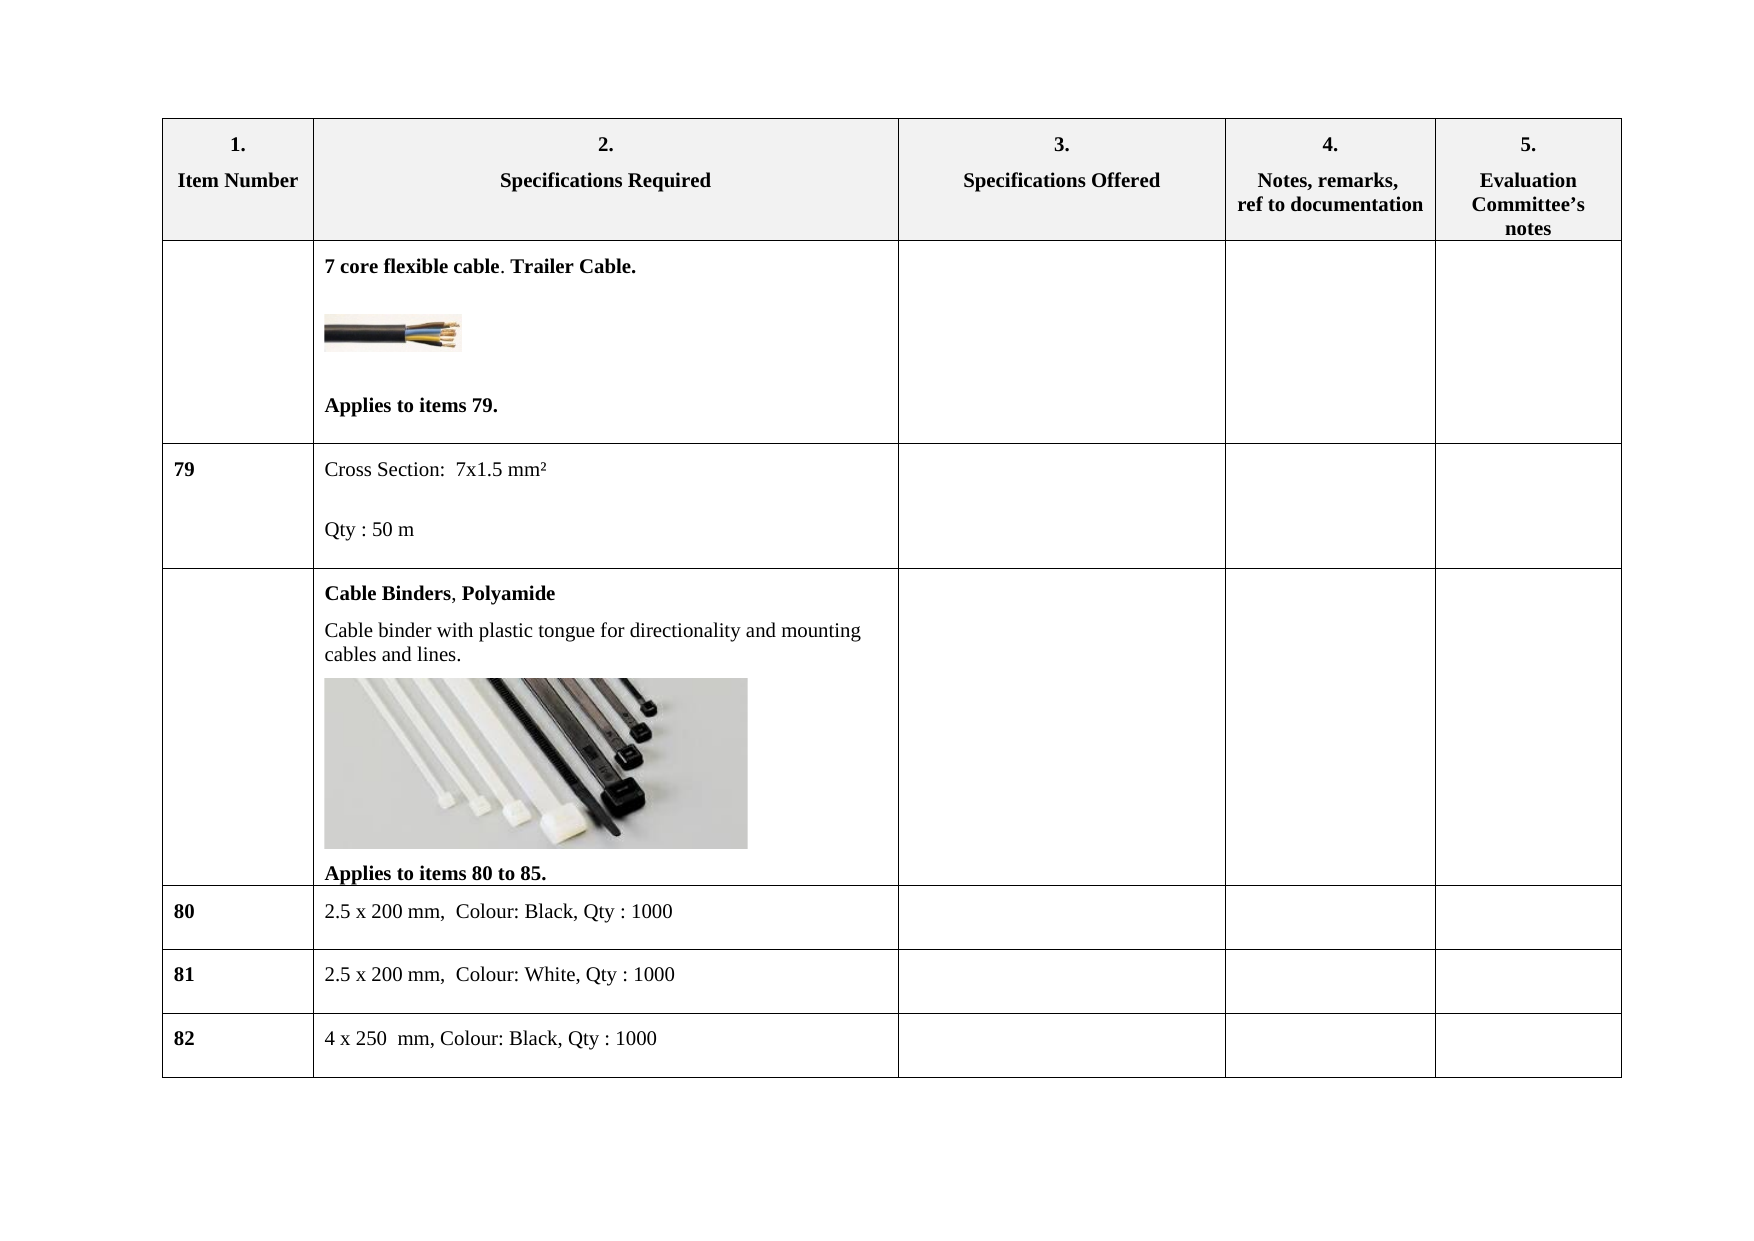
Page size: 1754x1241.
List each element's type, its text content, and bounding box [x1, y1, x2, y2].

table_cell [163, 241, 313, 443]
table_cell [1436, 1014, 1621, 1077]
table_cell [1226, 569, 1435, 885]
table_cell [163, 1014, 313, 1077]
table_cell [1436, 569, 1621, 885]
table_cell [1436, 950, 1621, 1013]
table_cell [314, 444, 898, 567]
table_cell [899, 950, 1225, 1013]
table_header 4. Notes, remarks, ref to documentation [1226, 119, 1435, 240]
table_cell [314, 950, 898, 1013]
table_header 2. Specifications Required [314, 119, 898, 240]
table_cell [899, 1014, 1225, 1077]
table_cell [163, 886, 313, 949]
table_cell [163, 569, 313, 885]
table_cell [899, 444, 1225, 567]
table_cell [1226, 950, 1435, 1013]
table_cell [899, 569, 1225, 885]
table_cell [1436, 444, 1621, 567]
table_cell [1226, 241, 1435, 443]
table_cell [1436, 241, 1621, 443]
table_header 5. Evaluation Committee’s notes [1436, 119, 1621, 240]
picture [324, 678, 748, 849]
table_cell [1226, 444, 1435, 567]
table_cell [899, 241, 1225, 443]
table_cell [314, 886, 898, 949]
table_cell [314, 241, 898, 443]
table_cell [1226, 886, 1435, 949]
picture [324, 314, 462, 352]
table_header 1. Item Number [163, 119, 313, 240]
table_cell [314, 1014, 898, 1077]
table_header 3. Specifications Offered [899, 119, 1225, 240]
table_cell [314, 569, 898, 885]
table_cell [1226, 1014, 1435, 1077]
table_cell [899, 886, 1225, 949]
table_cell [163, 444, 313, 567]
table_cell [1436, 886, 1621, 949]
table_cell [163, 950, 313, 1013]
